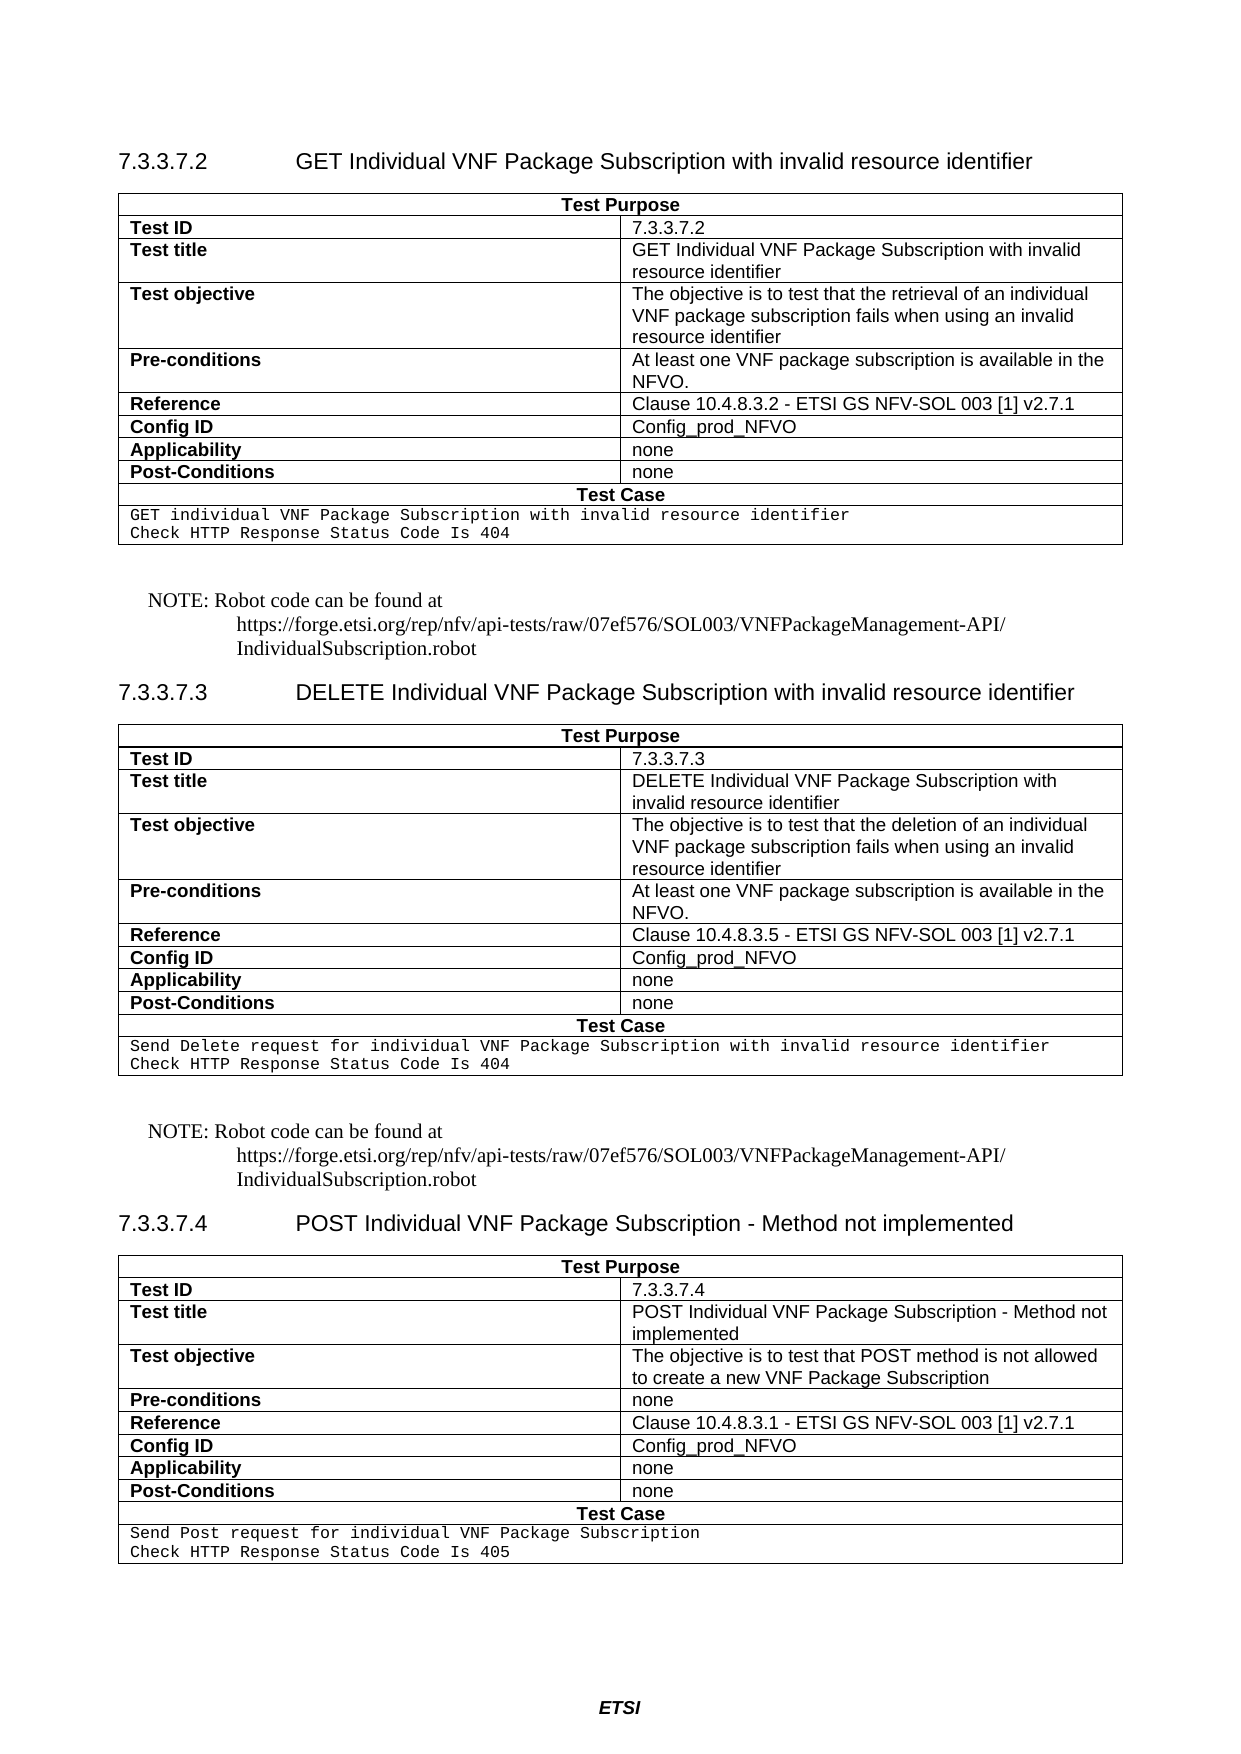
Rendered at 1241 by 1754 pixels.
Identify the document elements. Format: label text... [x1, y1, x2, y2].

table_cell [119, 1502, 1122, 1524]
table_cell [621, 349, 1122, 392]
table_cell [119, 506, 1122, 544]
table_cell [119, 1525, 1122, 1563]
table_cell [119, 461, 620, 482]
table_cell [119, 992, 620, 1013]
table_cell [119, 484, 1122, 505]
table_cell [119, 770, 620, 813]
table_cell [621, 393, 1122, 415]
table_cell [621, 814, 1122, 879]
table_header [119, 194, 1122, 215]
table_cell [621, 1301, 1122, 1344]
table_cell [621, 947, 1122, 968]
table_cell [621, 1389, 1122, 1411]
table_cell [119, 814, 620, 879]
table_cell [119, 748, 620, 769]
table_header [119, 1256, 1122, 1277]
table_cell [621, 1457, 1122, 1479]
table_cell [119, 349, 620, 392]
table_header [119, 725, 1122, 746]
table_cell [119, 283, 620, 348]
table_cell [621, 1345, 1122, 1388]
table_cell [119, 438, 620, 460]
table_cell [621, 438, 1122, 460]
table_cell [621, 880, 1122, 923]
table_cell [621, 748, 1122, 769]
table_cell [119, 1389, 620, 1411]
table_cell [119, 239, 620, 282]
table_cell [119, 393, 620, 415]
subtitle 7.3.3.7.3 DELETE Individual VNF Package Subscription with invalid resource identifier [118, 679, 1122, 705]
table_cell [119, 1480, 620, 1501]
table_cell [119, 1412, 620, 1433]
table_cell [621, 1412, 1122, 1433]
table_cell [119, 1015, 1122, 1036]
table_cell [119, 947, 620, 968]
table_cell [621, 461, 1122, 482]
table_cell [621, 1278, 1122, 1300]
subtitle 7.3.3.7.2 GET Individual VNF Package Subscription with invalid resource identifier [118, 148, 1122, 174]
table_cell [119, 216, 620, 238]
text NOTE: Robot code can be found at https://forge.etsi.org/rep/nfv/api-tests/raw/07ef576/SOL003/VNFPackageManagement-API/IndividualSubscription.robot [148, 588, 1122, 660]
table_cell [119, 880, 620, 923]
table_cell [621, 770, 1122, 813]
subtitle 7.3.3.7.4 POST Individual VNF Package Subscription - Method not implemented [118, 1209, 1122, 1236]
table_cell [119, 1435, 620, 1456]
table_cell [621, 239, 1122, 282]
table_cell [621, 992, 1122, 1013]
text NOTE: Robot code can be found at https://forge.etsi.org/rep/nfv/api-tests/raw/07ef576/SOL003/VNFPackageManagement-API/IndividualSubscription.robot [148, 1119, 1122, 1191]
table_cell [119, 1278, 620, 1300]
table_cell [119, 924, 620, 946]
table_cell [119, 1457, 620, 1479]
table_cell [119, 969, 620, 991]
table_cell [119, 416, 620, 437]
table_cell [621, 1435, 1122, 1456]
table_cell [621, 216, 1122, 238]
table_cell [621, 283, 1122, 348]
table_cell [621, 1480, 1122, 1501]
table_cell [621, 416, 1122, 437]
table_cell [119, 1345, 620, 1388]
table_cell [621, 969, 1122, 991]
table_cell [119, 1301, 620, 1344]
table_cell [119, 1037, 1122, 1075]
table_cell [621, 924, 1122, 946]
